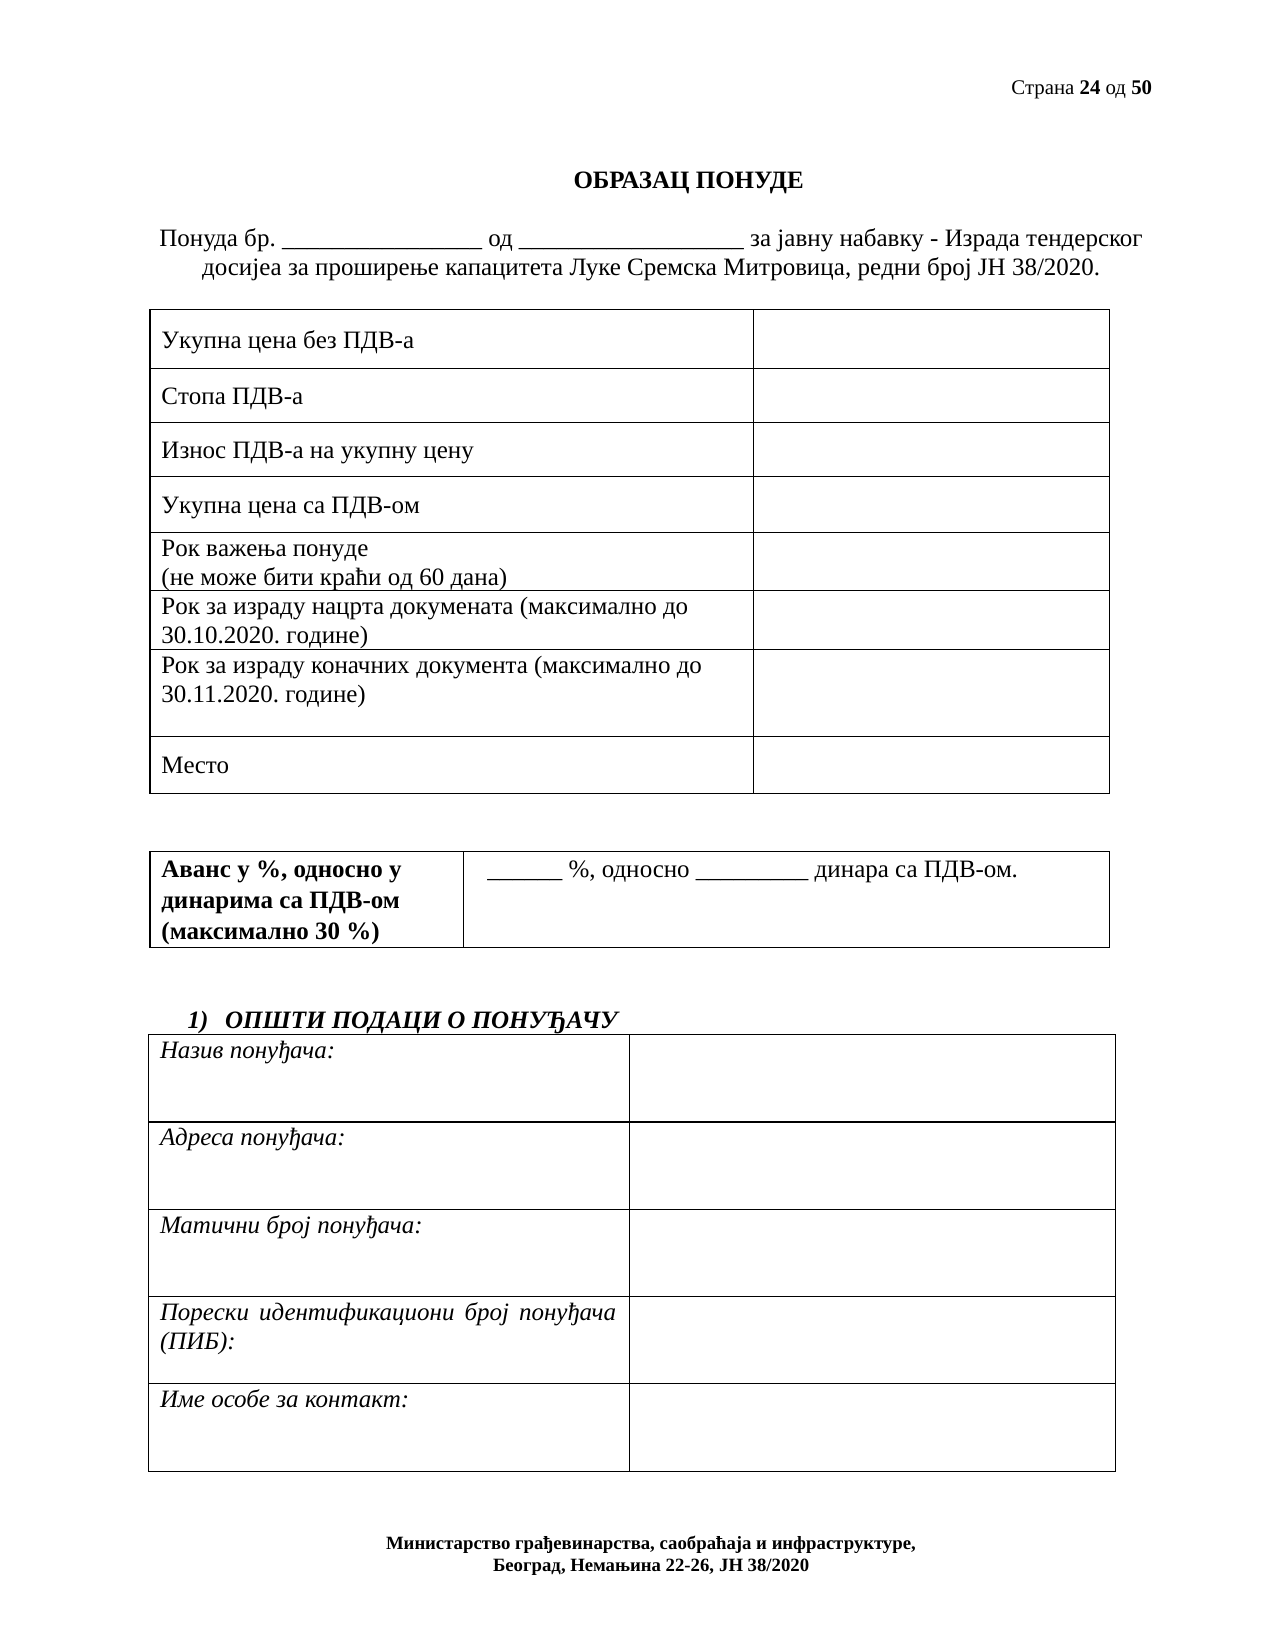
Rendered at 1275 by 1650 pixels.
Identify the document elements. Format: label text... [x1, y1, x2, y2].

table_header [630, 1035, 1115, 1121]
table_cell [630, 1123, 1115, 1209]
table_cell Рок важења понуде (не може бити краћи од 60 дана) [151, 533, 753, 590]
table_cell [630, 1297, 1115, 1383]
table_cell Стопа ПДВ-а [151, 369, 753, 422]
table_cell Порески идентификациони број понуђача (ПИБ): [149, 1297, 629, 1383]
table_cell [630, 1384, 1115, 1471]
table_cell Рок за израду нацрта докумената (максимално до 30.10.2020. године) [151, 591, 753, 649]
table_cell Адреса понуђача: [149, 1123, 629, 1209]
table_header [754, 310, 1109, 368]
table_cell Матични број понуђача: [149, 1210, 629, 1296]
table_cell [754, 650, 1109, 736]
list ОПШТИ ПОДАЦИ О ПОНУЂАЧУ [187, 1005, 1152, 1034]
table_header Укупна цена без ПДВ-а [151, 310, 753, 368]
table_cell Износ ПДВ-а на укупну цену [151, 423, 753, 476]
text ОБРАЗАЦ ПОНУДЕ [225, 166, 1152, 194]
table_cell [754, 591, 1109, 649]
table_cell [630, 1210, 1115, 1296]
table_cell [754, 477, 1109, 532]
table_cell Име особе за контакт: [149, 1384, 629, 1471]
table_header Назив понуђача: [149, 1035, 629, 1121]
table_cell [754, 423, 1109, 476]
text Понуда бр. ________________ од __________________ за јавну набавку - Израда тендерског досијеа за проширење капацитета Луке Сремска Митровица, редни број ЈН 38/2020. [150, 223, 1152, 281]
table_cell Рок за израду коначних документа (максимално до 30.11.2020. године) [151, 650, 753, 736]
table_cell [754, 369, 1109, 422]
table_header Аванс у %, односно у динарима са ПДВ-ом (максимално 30 %) [151, 852, 463, 947]
table_cell Укупна цена са ПДВ-ом [151, 477, 753, 532]
table_cell [754, 533, 1109, 590]
table_cell [754, 737, 1109, 792]
table_cell Место [151, 737, 753, 792]
table_header ______ %, односно _________ динара са ПДВ-ом. [464, 852, 1109, 947]
